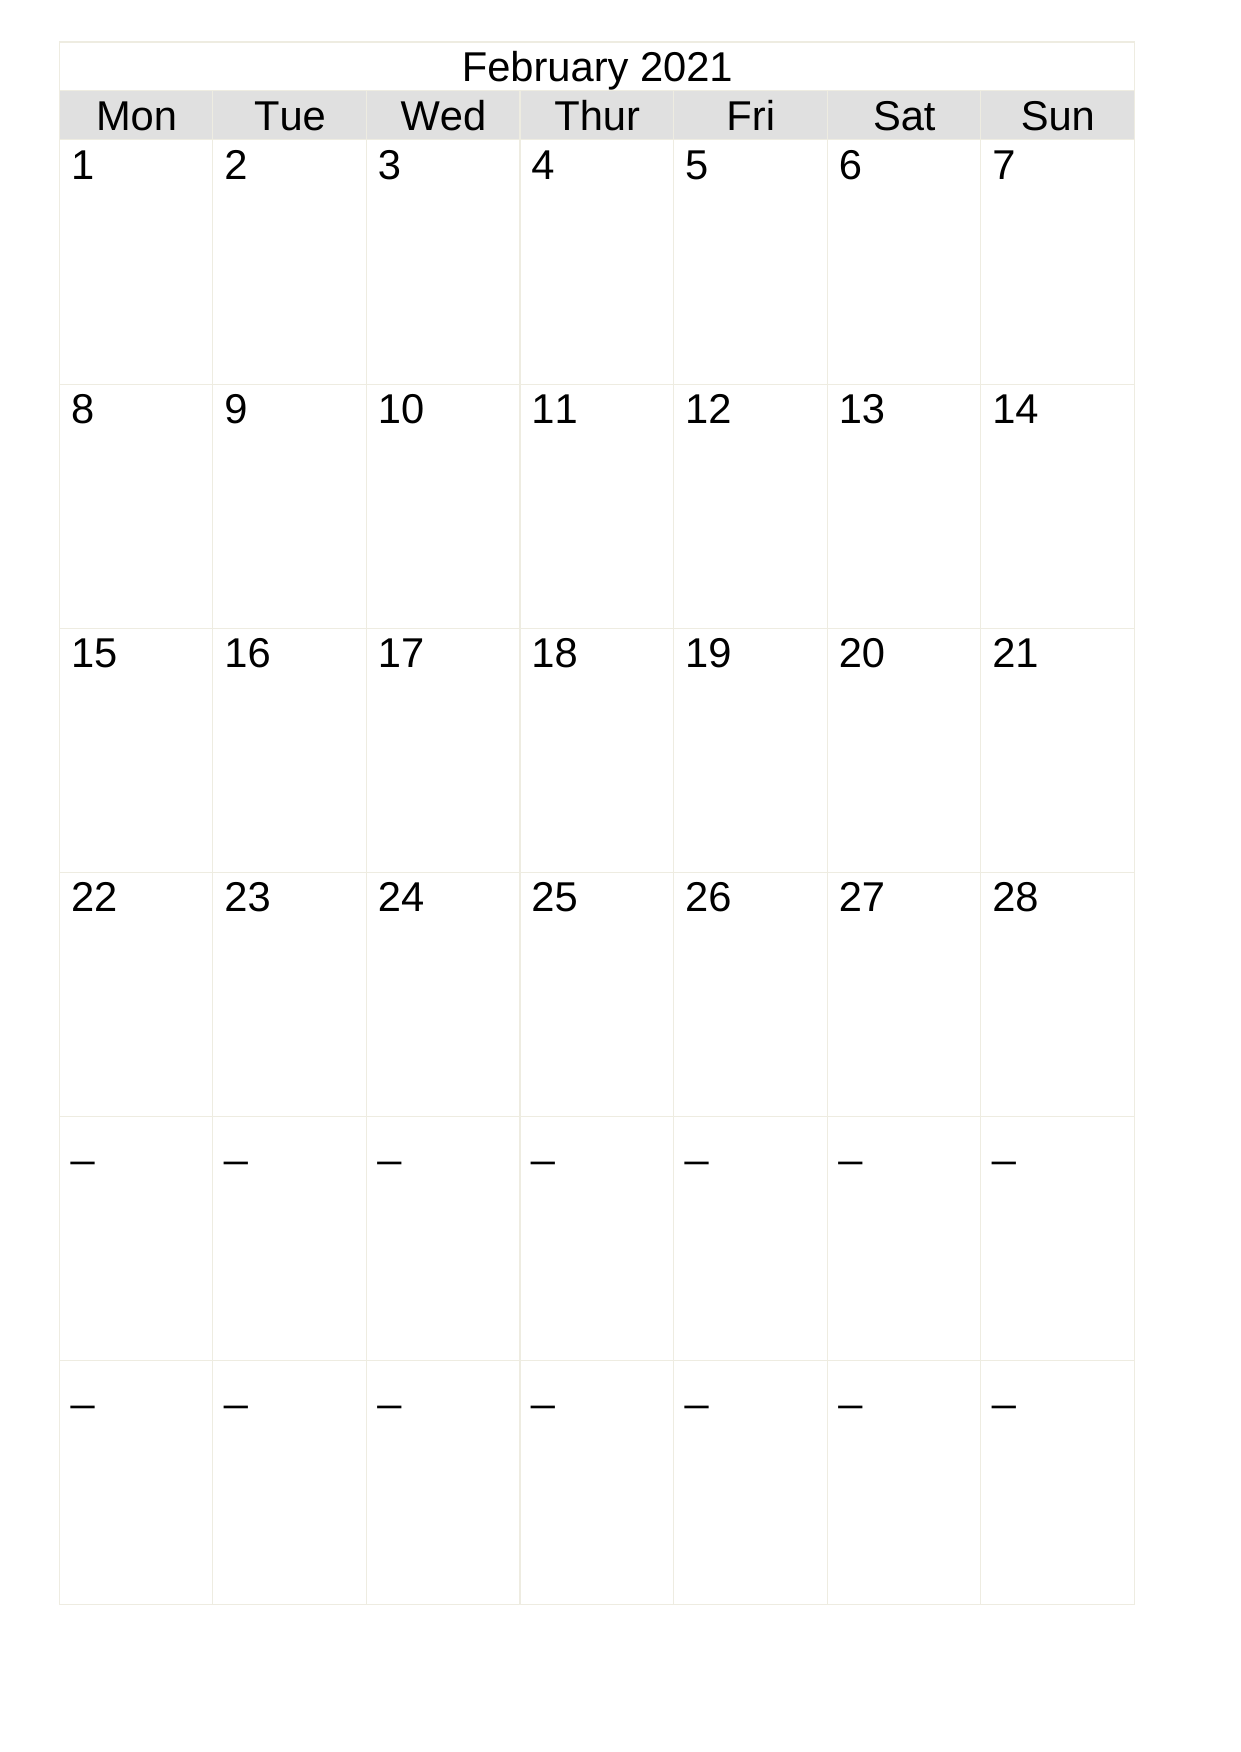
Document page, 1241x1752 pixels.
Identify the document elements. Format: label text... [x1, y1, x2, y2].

table_cell _ [828, 1361, 980, 1604]
table_cell Wed [367, 91, 519, 139]
table_cell 18 [521, 629, 673, 872]
table_cell _ [981, 1361, 1134, 1604]
table_cell _ [60, 1361, 212, 1604]
table_cell 26 [674, 873, 827, 1116]
table_cell 25 [521, 873, 673, 1116]
table_cell _ [674, 1361, 827, 1604]
table_cell _ [367, 1117, 519, 1360]
table_cell _ [521, 1361, 673, 1604]
table_cell _ [981, 1117, 1134, 1360]
table_cell 7 [981, 140, 1134, 383]
table_cell Fri [674, 91, 827, 139]
table_cell 23 [213, 873, 366, 1116]
table_cell 8 [60, 385, 212, 628]
table_cell 4 [521, 140, 673, 383]
table_cell Sat [828, 91, 980, 139]
table_cell 19 [674, 629, 827, 872]
table_cell 6 [828, 140, 980, 383]
table_cell Thur [521, 91, 673, 139]
table_cell _ [213, 1117, 366, 1360]
table_cell 9 [213, 385, 366, 628]
table_cell 11 [521, 385, 673, 628]
table_cell _ [521, 1117, 673, 1360]
table_cell 21 [981, 629, 1134, 872]
table_cell 14 [981, 385, 1134, 628]
table_cell 22 [60, 873, 212, 1116]
table_cell _ [60, 1117, 212, 1360]
table_cell 16 [213, 629, 366, 872]
table_cell 3 [367, 140, 519, 383]
table_cell 17 [367, 629, 519, 872]
table_cell 13 [828, 385, 980, 628]
table_cell 15 [60, 629, 212, 872]
table_cell _ [828, 1117, 980, 1360]
table_cell 27 [828, 873, 980, 1116]
table_cell 10 [367, 385, 519, 628]
table_cell Sun [981, 91, 1134, 139]
table_cell 20 [828, 629, 980, 872]
table_cell 2 [213, 140, 366, 383]
table_header February 2021 [60, 43, 1134, 90]
table_cell 1 [60, 140, 212, 383]
table_cell _ [213, 1361, 366, 1604]
table_cell Tue [213, 91, 366, 139]
table_cell Mon [60, 91, 212, 139]
table_cell 12 [674, 385, 827, 628]
table_cell 24 [367, 873, 519, 1116]
table_cell _ [674, 1117, 827, 1360]
table_cell 28 [981, 873, 1134, 1116]
table_cell 5 [674, 140, 827, 383]
table_cell _ [367, 1361, 519, 1604]
